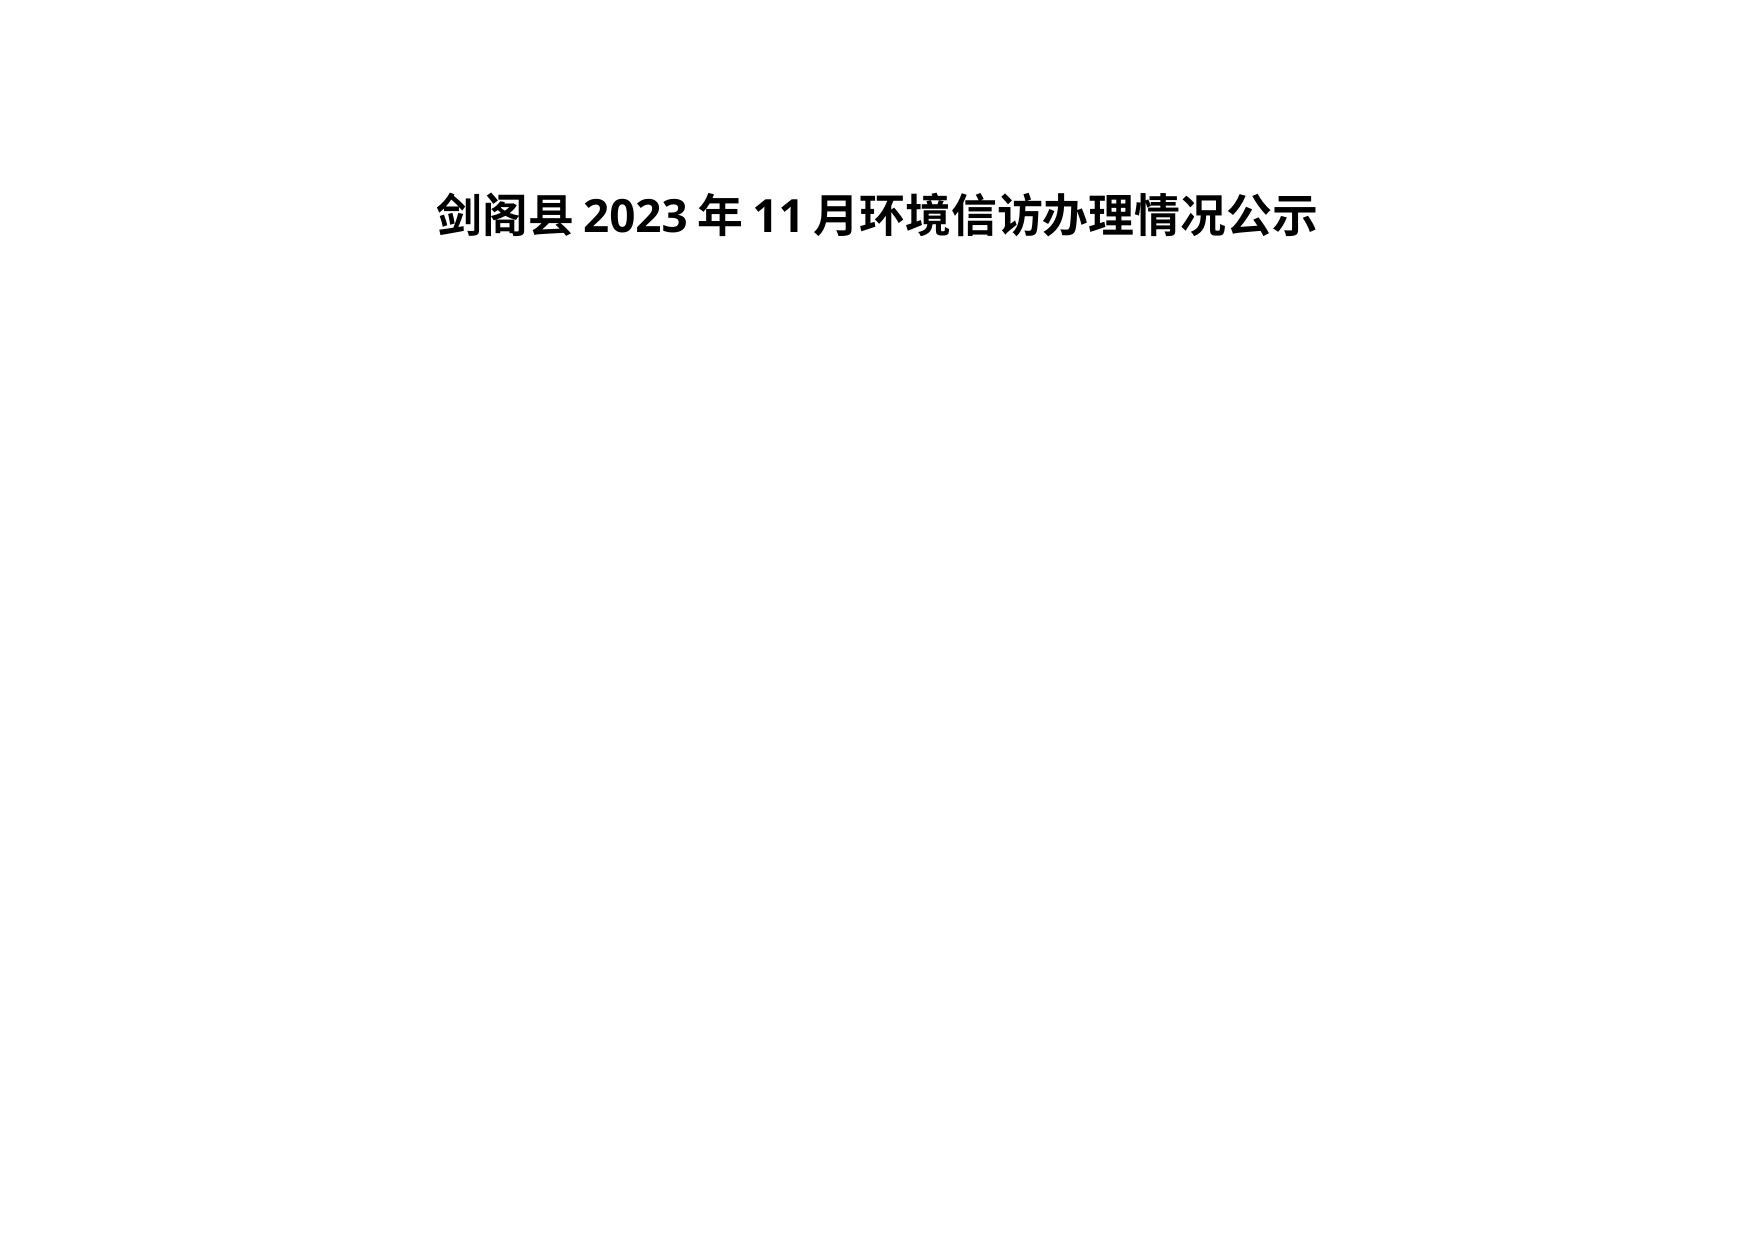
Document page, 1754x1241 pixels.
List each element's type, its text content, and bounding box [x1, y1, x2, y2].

subtitle 剑阁县2023年11月环境信访办理情况公示 [150, 163, 1604, 261]
